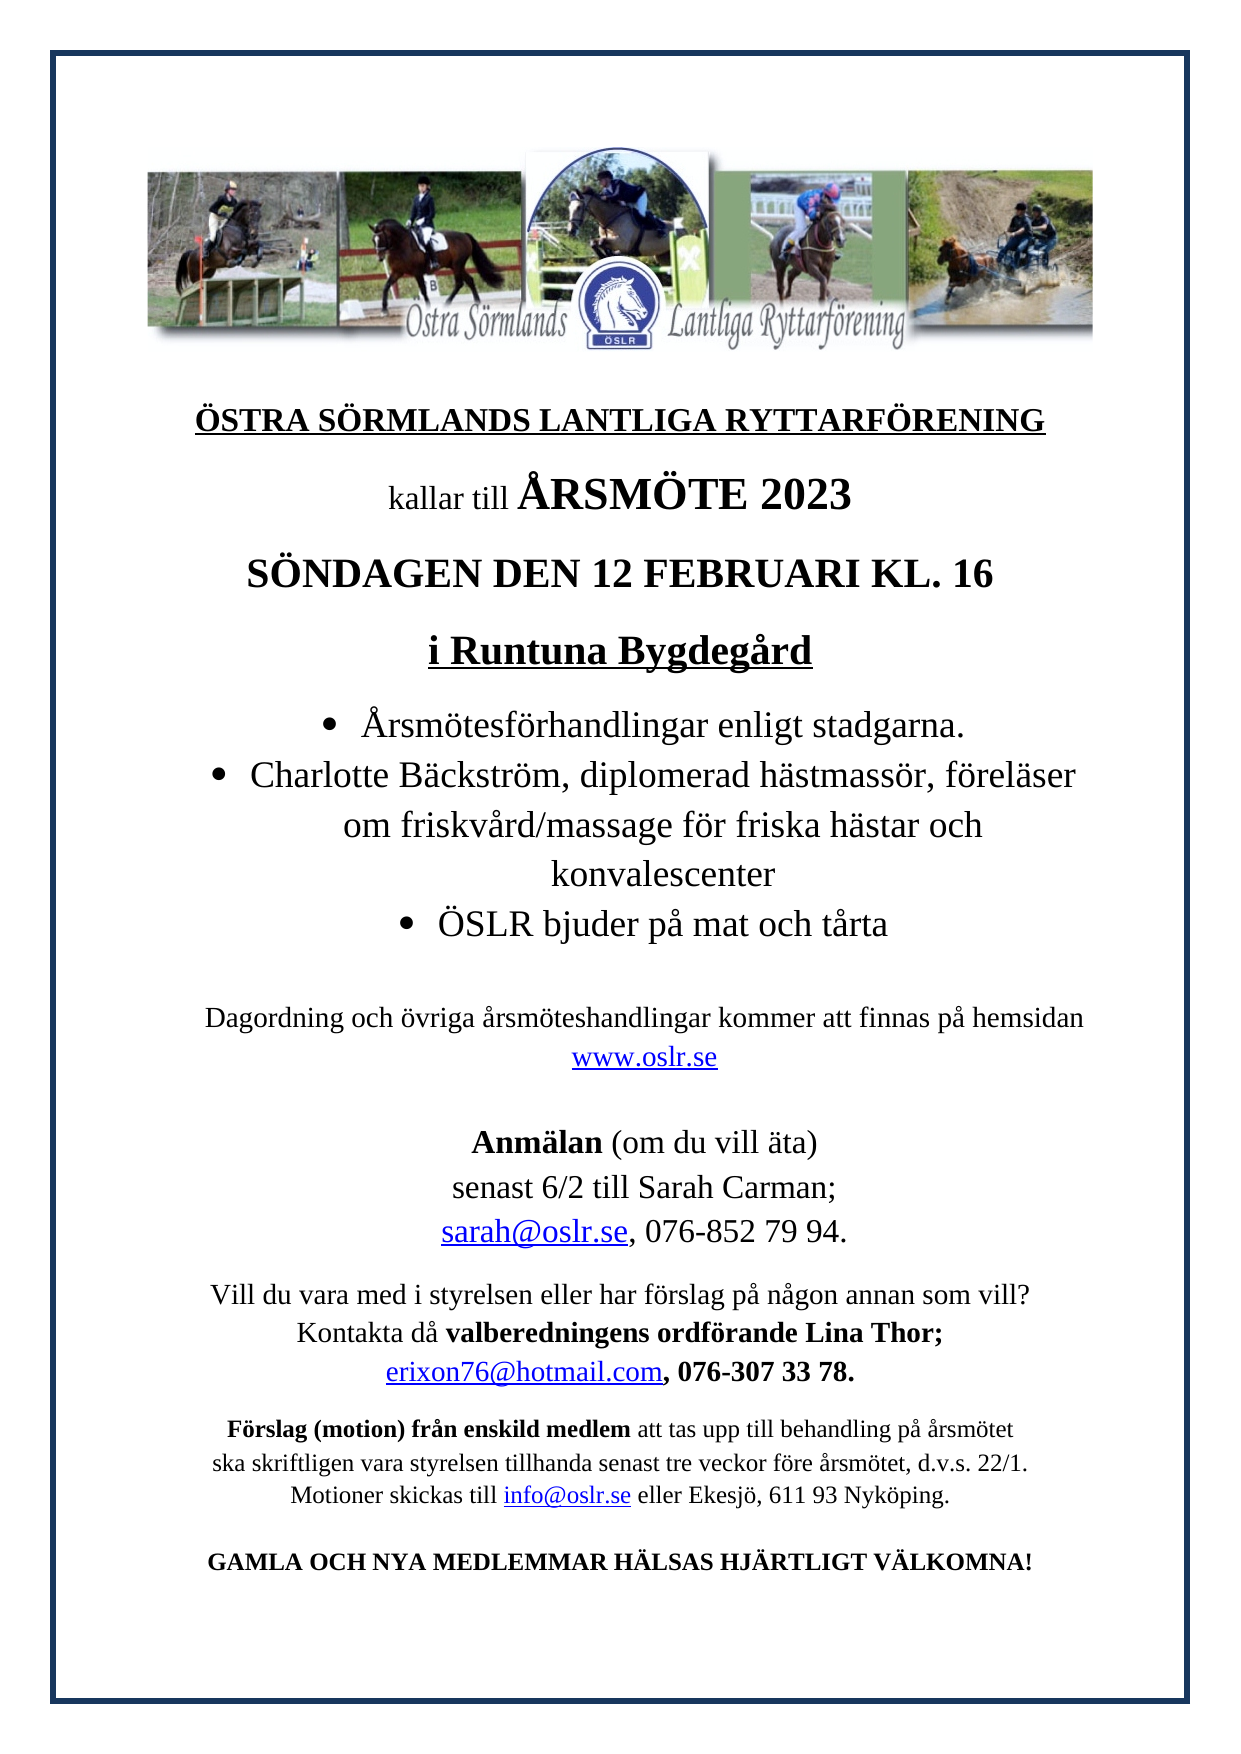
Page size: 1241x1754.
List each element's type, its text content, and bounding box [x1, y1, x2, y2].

list Charlotte Bäckström, diplomerad hästmassör, föreläser om friskvård/massage för friska hästar och konvalescenter [196, 752, 1093, 895]
picture [147, 147, 1093, 352]
list Årsmötesförhandlingar enligt stadgarna. [196, 703, 1093, 746]
text Förslag (motion) från enskild medlem att tas upp till behandling på årsmötet [147, 1414, 1093, 1443]
text erixon76@hotmail.com, 076-307 33 78. [147, 1354, 1093, 1388]
text Kontakta då valberedningens ordförande Lina Thor; [147, 1316, 1093, 1349]
text ska skriftligen vara styrelsen tillhanda senast tre veckor före årsmötet, d.v.s. 22/1. [147, 1448, 1093, 1476]
text sarah@oslr.se, 076-852 79 94. [196, 1211, 1093, 1249]
text SÖNDAGEN DEN 12 FEBRUARI KL. 16 [147, 549, 1093, 597]
text Anmälan (om du vill äta) [196, 1123, 1093, 1161]
text kallar till ÅRSMÖTE 2023 [147, 466, 1093, 519]
text i Runtuna Bygdegård [147, 626, 1093, 674]
text Motioner skickas till info@oslr.se eller Ekesjö, 611 93 Nyköping. [147, 1481, 1093, 1509]
list ÖSLR bjuder på mat och tårta [196, 901, 1093, 944]
text Dagordning och övriga årsmöteshandlingar kommer att finnas på hemsidan www.oslr.se [196, 1000, 1093, 1072]
text Vill du vara med i styrelsen eller har förslag på någon annan som vill? [147, 1277, 1093, 1311]
text ÖSTRA SÖRMLANDS LANTLIGA RYTTARFÖRENING [147, 400, 1093, 438]
text GAMLA OCH NYA MEDLEMMAR HÄLSAS HJÄRTLIGT VÄLKOMNA! [147, 1547, 1093, 1575]
text senast 6/2 till Sarah Carman; [196, 1167, 1093, 1205]
